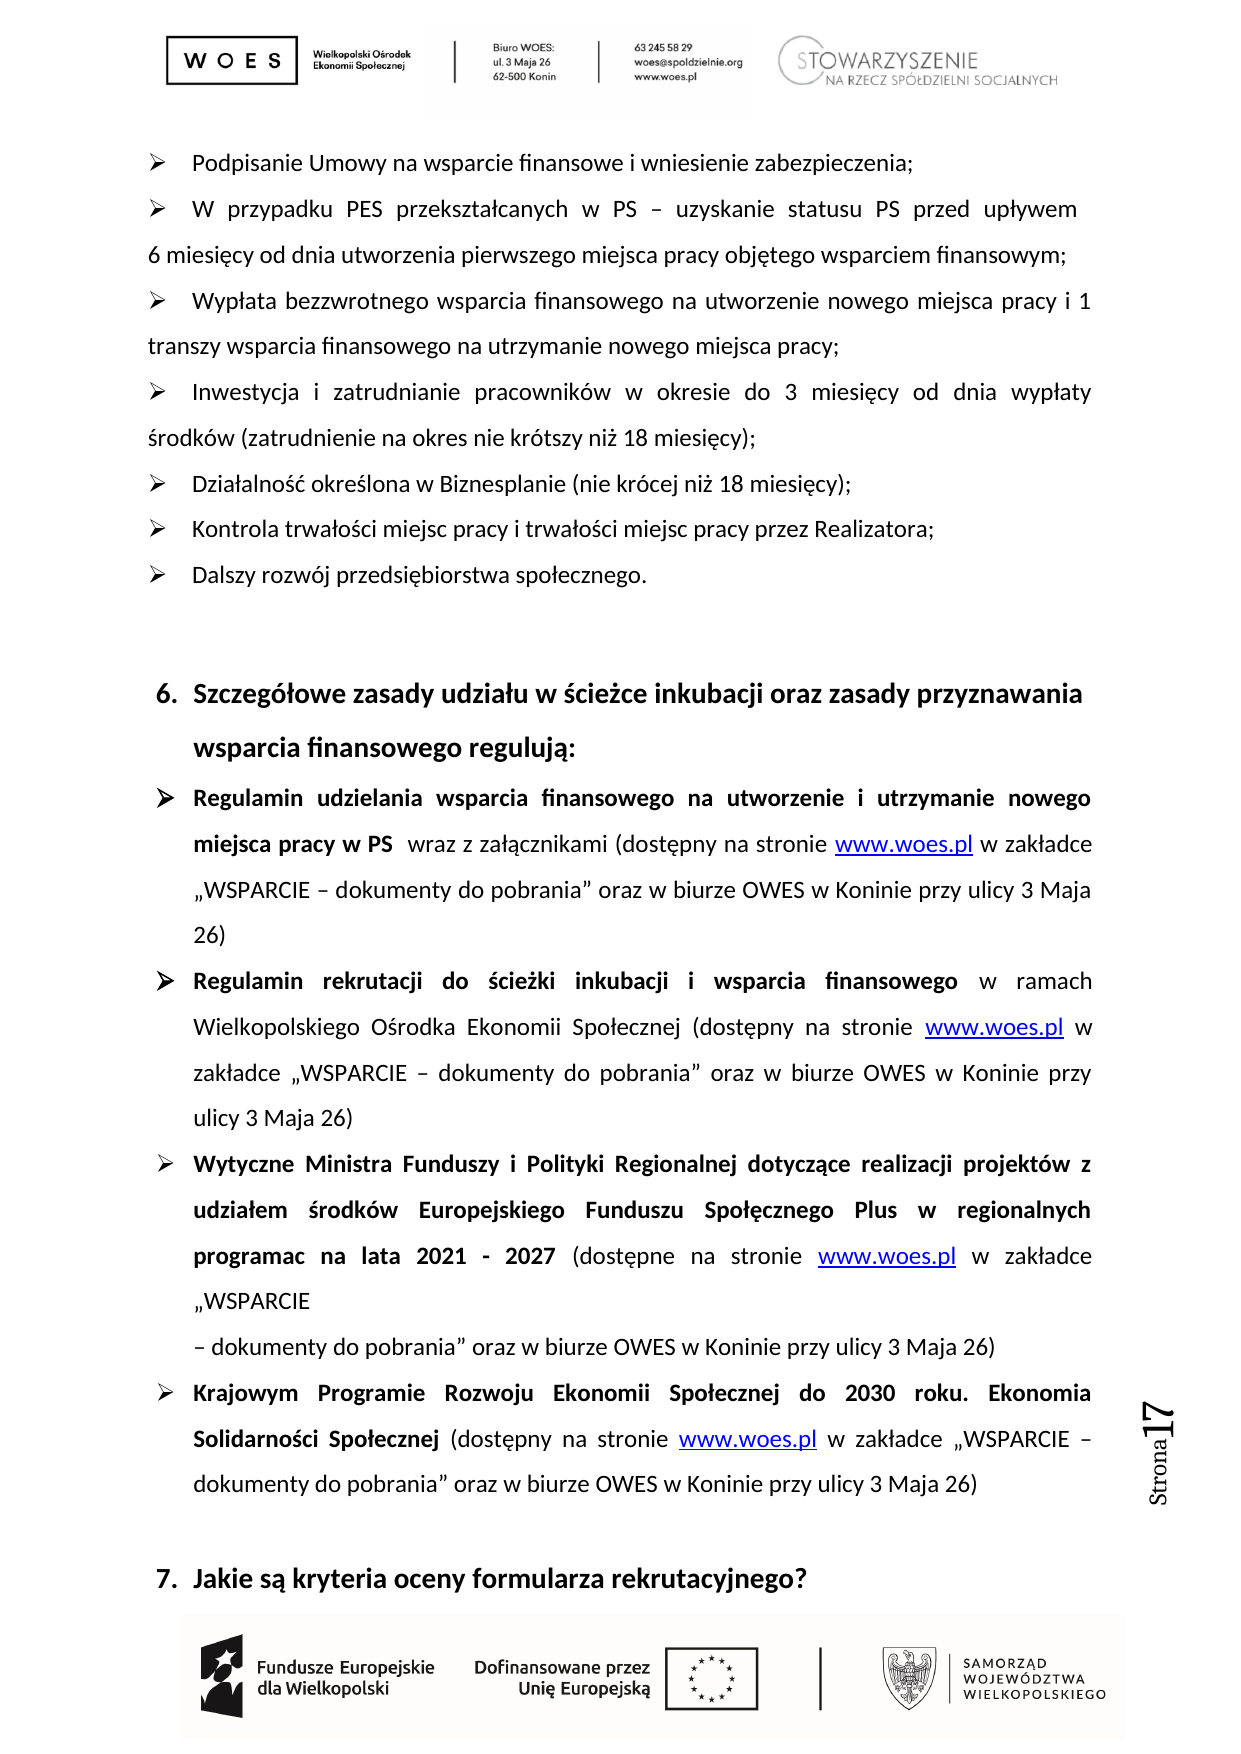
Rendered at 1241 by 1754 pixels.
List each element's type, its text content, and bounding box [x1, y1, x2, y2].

list Jakie są kryteria oceny formularza rekrutacyjnego? [156, 1560, 1093, 1596]
list Szczegółowe zasady udziału w ścieżce inkubacji oraz zasady przyznawania wsparcia finansowego regulują: [156, 676, 1093, 765]
list Wypłata bezzwrotnego wsparcia finansowego na utworzenie nowego miejsca pracy i 1 transzy wsparcia finansowego na utrzymanie nowego miejsca pracy; [148, 285, 1093, 361]
picture [132, 25, 1078, 118]
list Regulamin rekrutacji do ścieżki inkubacji i wsparcia finansowego w ramach Wielkopolskiego Ośrodka Ekonomii Społecznej (dostępny na stronie www.woes.pl w zakładce „WSPARCIE – dokumenty do pobrania” oraz w biurze OWES w Koninie przy ulicy 3 Maja 26) [156, 965, 1093, 1133]
list Inwestycja i zatrudnianie pracowników w okresie do 3 miesięcy od dnia wypłaty środków (zatrudnienie na okres nie krótszy niż 18 miesięcy); [148, 376, 1093, 452]
list Podpisanie Umowy na wsparcie finansowe i wniesienie zabezpieczenia; [148, 148, 1093, 178]
list Regulamin udzielania wsparcia finansowego na utworzenie i utrzymanie nowego miejsca pracy w PS wraz z załącznikami (dostępny na stronie www.woes.pl w zakładce „WSPARCIE – dokumenty do pobrania” oraz w biurze OWES w Koninie przy ulicy 3 Maja 26) [156, 782, 1093, 950]
picture [180, 1614, 1125, 1739]
list Wytyczne Ministra Funduszy i Polityki Regionalnej dotyczące realizacji projektów z udziałem środków Europejskiego Funduszu Społęcznego Plus w regionalnych programac na lata 2021 - 2027 (dostępne na stronie www.woes.pl w zakładce „WSPARCIE – dokumenty do pobrania” oraz w biurze OWES w Koninie przy ulicy 3 Maja 26) [156, 1148, 1093, 1362]
list Krajowym Programie Rozwoju Ekonomii Społecznej do 2030 roku. Ekonomia Solidarności Społecznej (dostępny na stronie www.woes.pl w zakładce „WSPARCIE – dokumenty do pobrania” oraz w biurze OWES w Koninie przy ulicy 3 Maja 26) [156, 1377, 1093, 1499]
list W przypadku PES przekształcanych w PS – uzyskanie statusu PS przed upływem 6 miesięcy od dnia utworzenia pierwszego miejsca pracy objętego wsparciem finansowym; [148, 193, 1093, 269]
list Działalność określona w Biznesplanie (nie krócej niż 18 miesięcy); [148, 468, 1093, 498]
list Dalszy rozwój przedsiębiorstwa społecznego. [148, 559, 1093, 590]
list Kontrola trwałości miejsc pracy i trwałości miejsc pracy przez Realizatora; [148, 513, 1093, 544]
